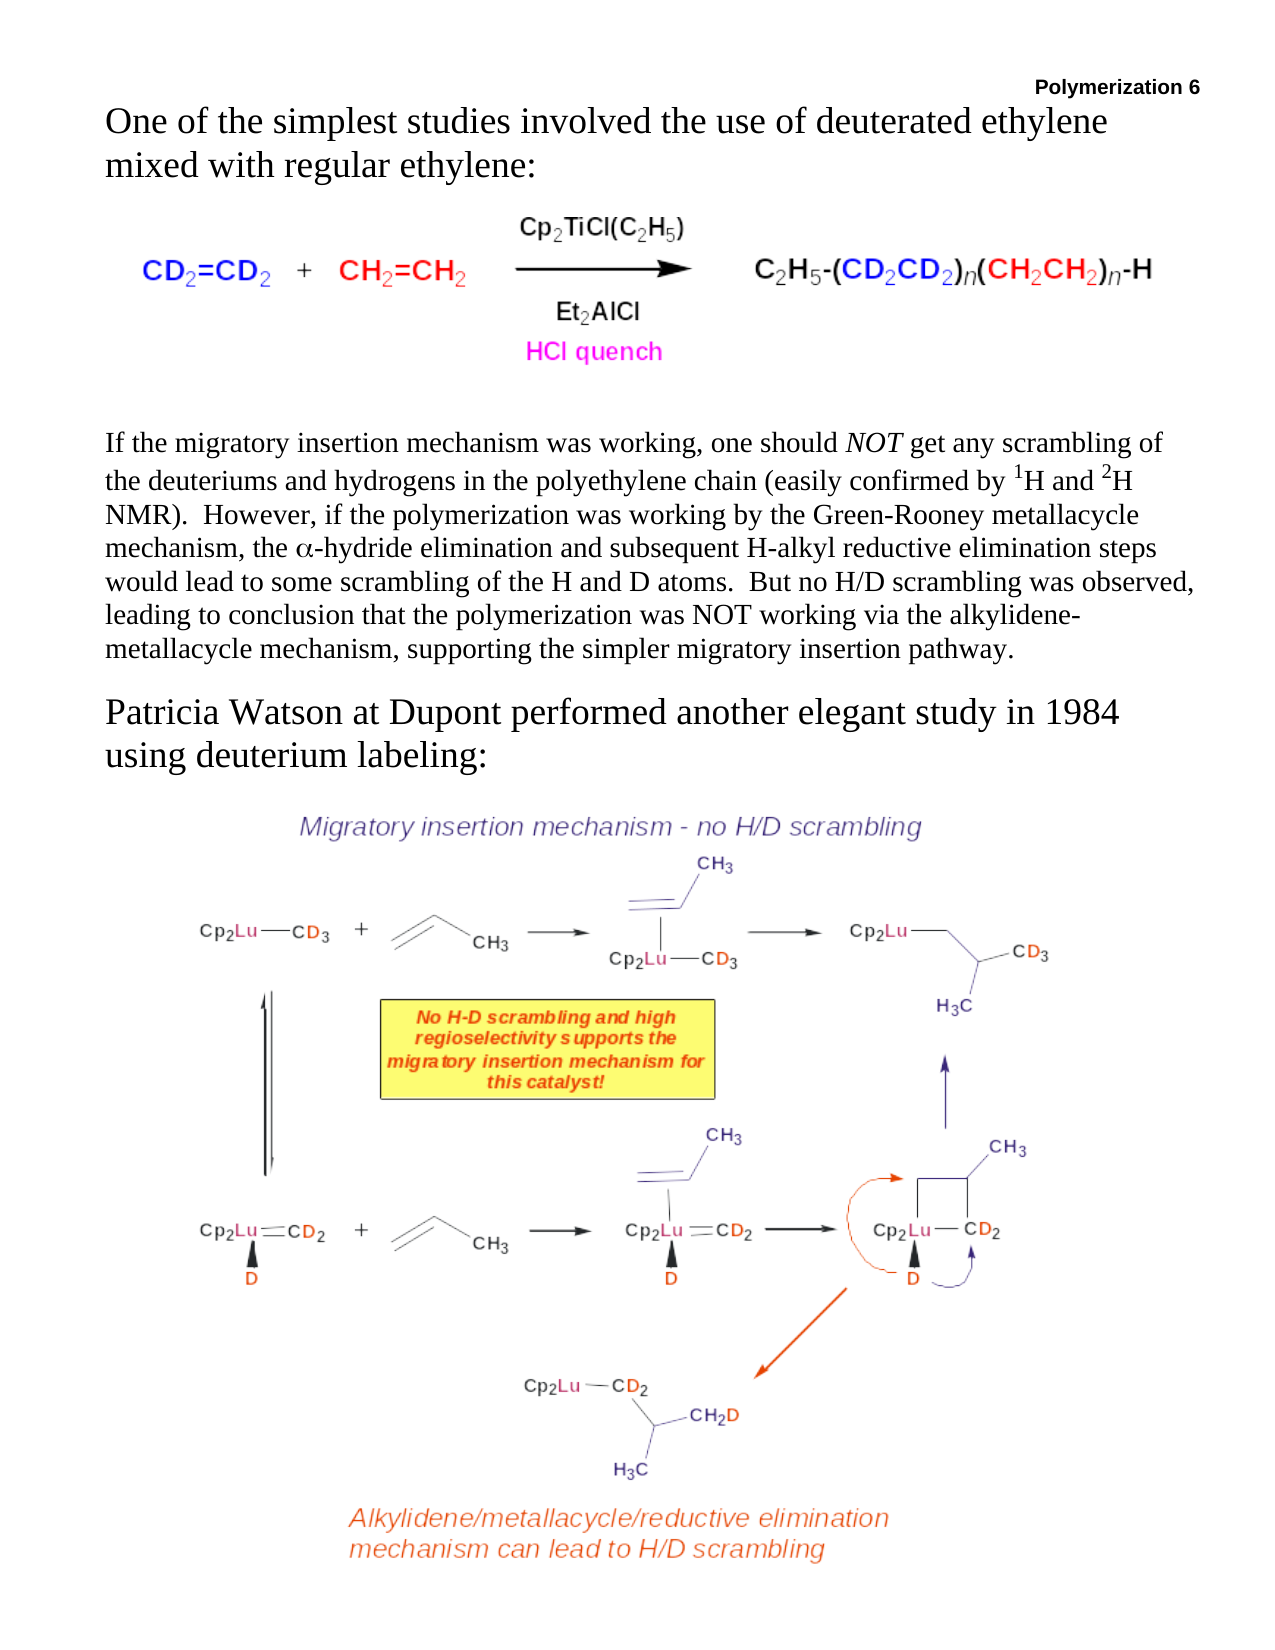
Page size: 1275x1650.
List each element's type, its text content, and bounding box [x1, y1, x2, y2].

text One of the simplest studies involved the use of deuterated ethylene mixed with regular ethylene: [105, 99, 1200, 185]
text Patricia Watson at Dupont performed another elegant study in 1984 using deuterium labeling: [105, 689, 1200, 776]
text If the migratory insertion mechanism was working, one should NOT get any scrambling of the deuteriums and hydrogens in the polyethylene chain (easily confirmed by 1H and 2H NMR). However, if the polymerization was working by the Green-Rooney metallacycle mechanism, the -hydride elimination and subsequent H-alkyl reductive elimination steps would lead to some scrambling of the H and D atoms. But no H/D scrambling was observed, leading to conclusion that the polymerization was NOT working via the alkylidene-metallacycle mechanism, supporting the simpler migratory insertion pathway. [105, 426, 1200, 664]
